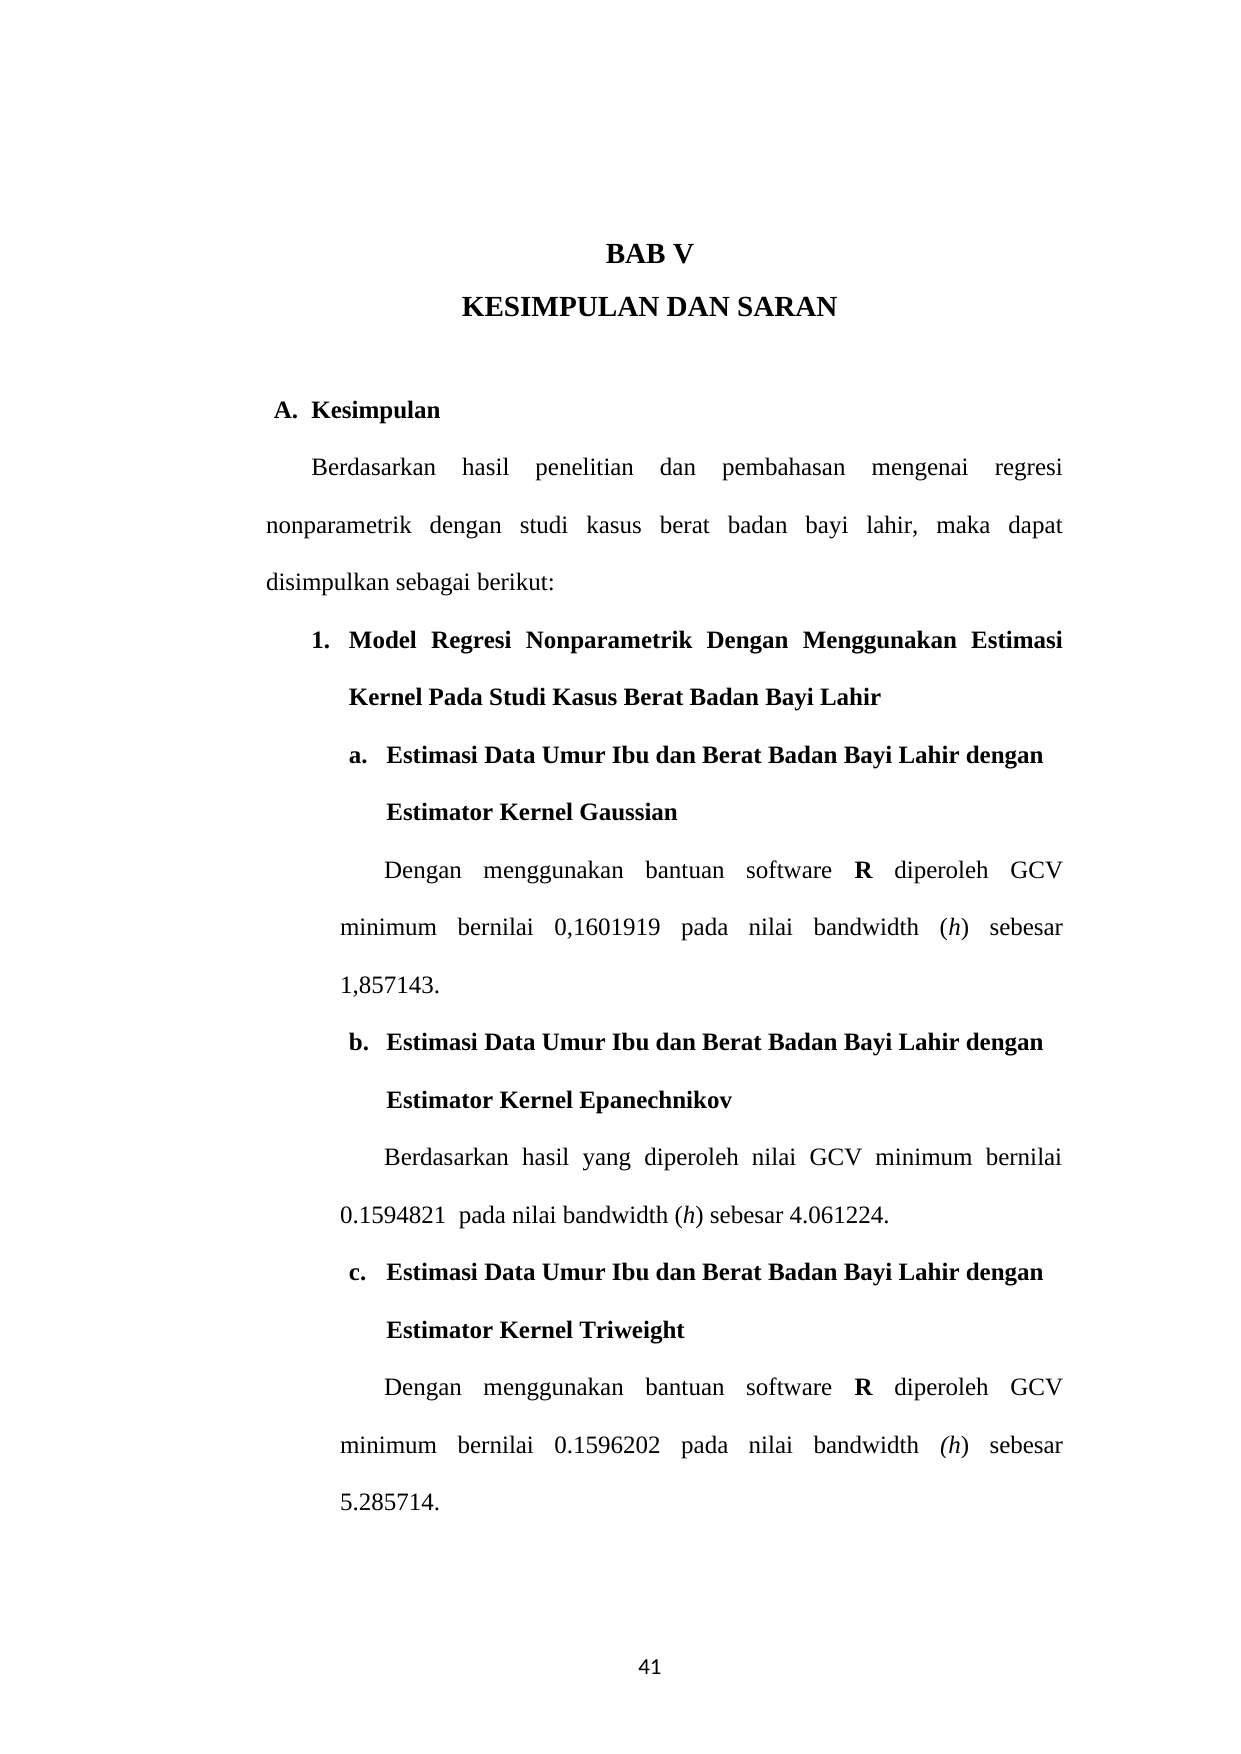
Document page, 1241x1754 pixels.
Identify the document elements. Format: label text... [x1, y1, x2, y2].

list Estimasi Data Umur Ibu dan Berat Badan Bayi Lahir dengan Estimator Kernel Gaussian [349, 740, 1063, 826]
list Kesimpulan [274, 395, 1063, 423]
text KESIMPULAN DAN SARAN [236, 289, 1063, 323]
list Dengan menggunakan bantuan software R diperoleh GCV minimum bernilai 0.1596202 pada nilai bandwidth (h) sebesar 5.285714. [340, 1372, 1063, 1516]
list Estimasi Data Umur Ibu dan Berat Badan Bayi Lahir dengan Estimator Kernel Epanechnikov [349, 1027, 1063, 1113]
list Dengan menggunakan bantuan software R diperoleh GCV minimum bernilai 0,1601919 pada nilai bandwidth (h) sebesar 1,857143. [340, 855, 1063, 998]
list Berdasarkan hasil yang diperoleh nilai GCV minimum bernilai 0.1594821 pada nilai bandwidth (h) sebesar 4.061224. [340, 1142, 1063, 1228]
list Estimasi Data Umur Ibu dan Berat Badan Bayi Lahir dengan Estimator Kernel Triweight [349, 1257, 1063, 1343]
list Model Regresi Nonparametrik Dengan Menggunakan Estimasi Kernel Pada Studi Kasus Berat Badan Bayi Lahir [311, 625, 1063, 711]
list Berdasarkan hasil penelitian dan pembahasan mengenai regresi nonparametrik dengan studi kasus berat badan bayi lahir, maka dapat disimpulkan sebagai berikut: [266, 452, 1063, 596]
text BAB V [236, 236, 1063, 270]
